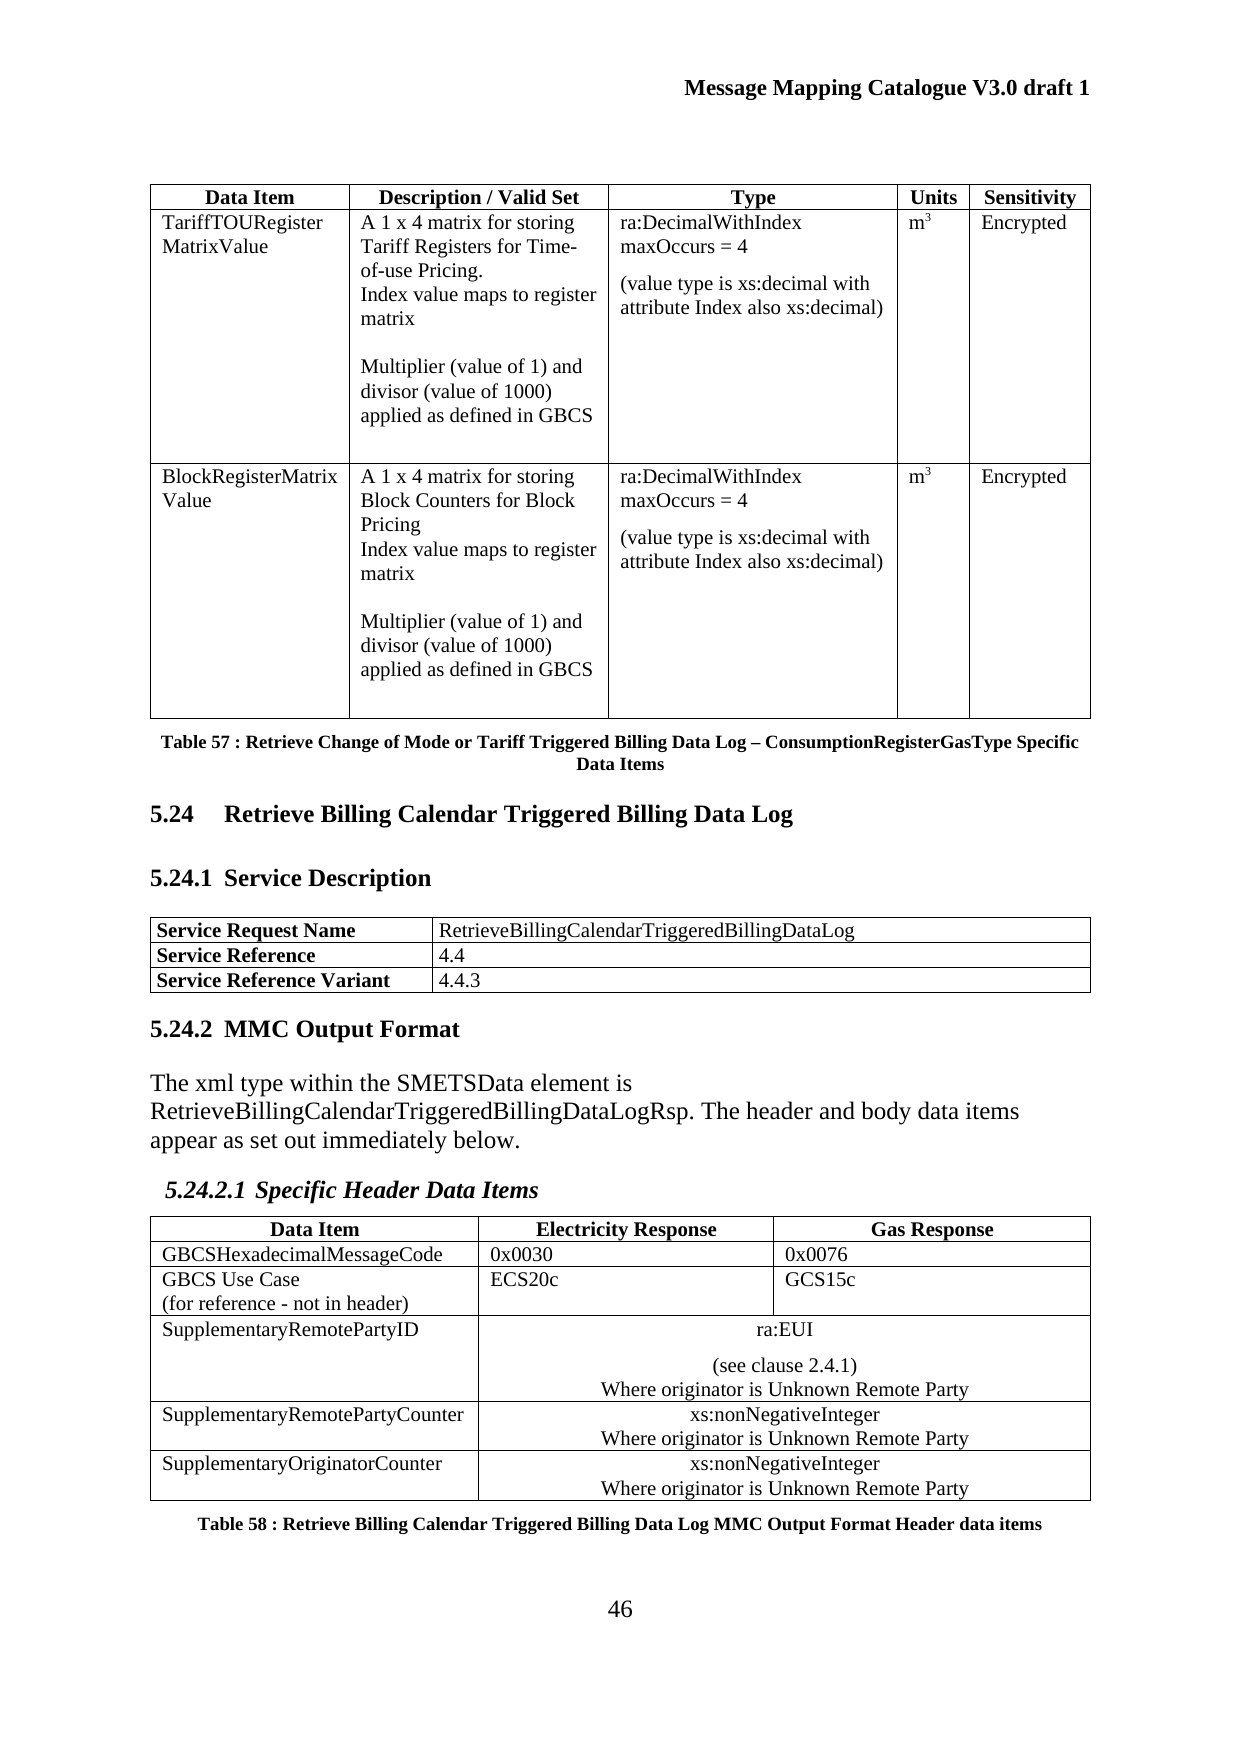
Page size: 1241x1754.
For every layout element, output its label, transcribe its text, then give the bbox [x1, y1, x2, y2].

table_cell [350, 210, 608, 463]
subtitle Specific Header Data Items [165, 1175, 1090, 1203]
subtitle MMC Output Format [150, 1014, 1090, 1043]
subtitle Retrieve Billing Calendar Triggered Billing Data Log [150, 799, 1090, 828]
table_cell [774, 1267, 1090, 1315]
subtitle Service Description [150, 863, 1090, 892]
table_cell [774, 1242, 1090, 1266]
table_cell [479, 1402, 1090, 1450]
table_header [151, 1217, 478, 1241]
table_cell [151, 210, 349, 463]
text The xml type within the SMETSData element is RetrieveBillingCalendarTriggeredBillingDataLogRsp. The header and body data items appear as set out immediately below. [150, 1068, 1090, 1154]
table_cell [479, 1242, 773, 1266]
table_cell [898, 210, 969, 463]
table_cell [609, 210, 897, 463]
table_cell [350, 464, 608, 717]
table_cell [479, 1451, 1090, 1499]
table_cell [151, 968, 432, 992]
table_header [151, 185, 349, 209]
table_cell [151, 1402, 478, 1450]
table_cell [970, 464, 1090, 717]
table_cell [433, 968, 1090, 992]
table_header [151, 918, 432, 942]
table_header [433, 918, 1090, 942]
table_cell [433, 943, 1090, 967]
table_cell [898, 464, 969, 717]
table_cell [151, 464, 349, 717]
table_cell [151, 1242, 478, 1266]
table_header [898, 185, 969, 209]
text Table 57 : Retrieve Change of Mode or Tariff Triggered Billing Data Log – ConsumptionRegisterGasType Specific Data Items [150, 731, 1090, 774]
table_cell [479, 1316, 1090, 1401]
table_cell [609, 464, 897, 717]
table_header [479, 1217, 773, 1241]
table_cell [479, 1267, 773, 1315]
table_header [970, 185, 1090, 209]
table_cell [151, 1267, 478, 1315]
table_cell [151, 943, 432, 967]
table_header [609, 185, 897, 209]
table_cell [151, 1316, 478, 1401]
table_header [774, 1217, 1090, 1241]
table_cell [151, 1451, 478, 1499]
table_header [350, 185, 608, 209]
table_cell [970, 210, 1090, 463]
text Table 58 : Retrieve Billing Calendar Triggered Billing Data Log MMC Output Format Header data items [150, 1513, 1090, 1534]
